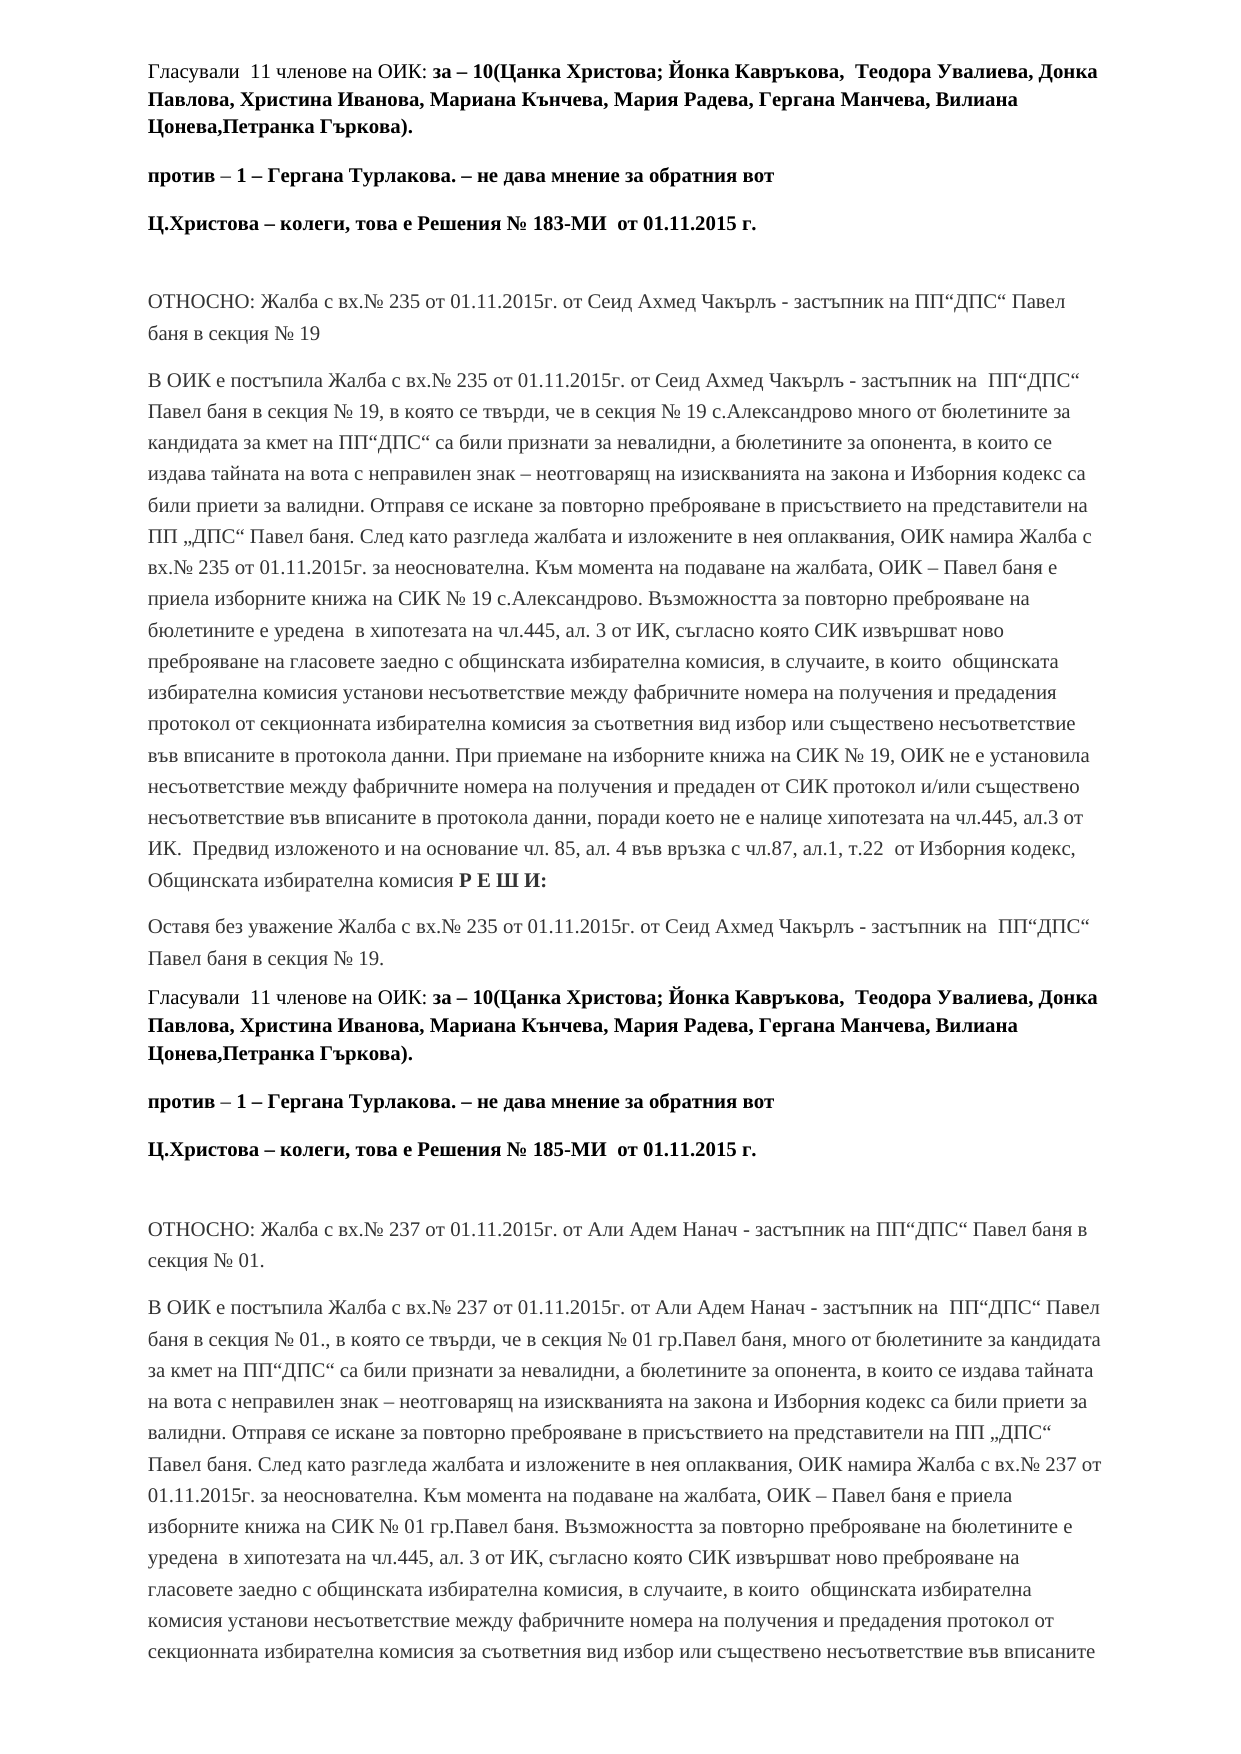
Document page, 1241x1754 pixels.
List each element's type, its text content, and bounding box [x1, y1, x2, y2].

text Ц.Христова – колеги, това е Решения № 183-МИ от 01.11.2015 г. [148, 211, 1107, 235]
text против – 1 – Гергана Турлакова. – не дава мнение за обратния вот [148, 1089, 1107, 1113]
text В ОИК е постъпила Жалба с вх.№ 235 от 01.11.2015г. от Сеид Ахмед Чакърлъ - застъпник на ПП“ДПС“ Павел баня в секция № 19, в която се твърди, че в секция № 19 с.Александрово много от бюлетините за кандидата за кмет на ПП“ДПС“ са били признати за невалидни, а бюлетините за опонента, в които се издава тайната на вота с неправилен знак – неотговарящ на изискванията на закона и Изборния кодекс са били приети за валидни. Отправя се искане за повторно преброяване в присъствието на представители на ПП „ДПС“ Павел баня. След като разгледа жалбата и изложените в нея оплаквания, ОИК намира Жалба с вх.№ 235 от 01.11.2015г. за неоснователна. Към момента на подаване на жалбата, ОИК – Павел баня е приела изборните книжа на СИК № 19 с.Александрово. Възможността за повторно преброяване на бюлетините е уредена в хипотезата на чл.445, ал. 3 от ИК, съгласно която СИК извършват ново преброяване на гласовете заедно с общинската избирателна комисия, в случаите, в които общинската избирателна комисия установи несъответствие между фабричните номера на получения и предадения протокол от секционната избирателна комисия за съответния вид избор или съществено несъответствие във вписаните в протокола данни. При приемане на изборните книжа на СИК № 19, ОИК не е установила несъответствие между фабричните номера на получения и предаден от СИК протокол и/или съществено несъответствие във вписаните в протокола данни, поради което не е налице хипотезата на чл.445, ал.3 от ИК. Предвид изложеното и на основание чл. 85, ал. 4 във връзка с чл.87, ал.1, т.22 от Изборния кодекс, Общинската избирателна комисия Р Е Ш И: [148, 360, 1107, 892]
text ОТНОСНО: Жалба с вх.№ 235 от 01.11.2015г. от Сеид Ахмед Чакърлъ - застъпник на ПП“ДПС“ Павел баня в секция № 19 [148, 282, 1107, 345]
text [148, 1288, 1107, 1663]
text против – 1 – Гергана Турлакова. – не дава мнение за обратния вот [148, 163, 1107, 187]
text Оставя без уважение Жалба с вх.№ 235 от 01.11.2015г. от Сеид Ахмед Чакърлъ - застъпник на ПП“ДПС“ Павел баня в секция № 19. [148, 907, 1107, 970]
text ОТНОСНО: Жалба с вх.№ 237 от 01.11.2015г. от Али Адем Нанач - застъпник на ПП“ДПС“ Павел баня в секция № 01. [148, 1210, 1107, 1272]
text Гласували 11 членове на ОИК: за – 10(Цанка Христова; Йонка Кавръкова, Теодора Увалиева, Донка Павлова, Христина Иванова, Мариана Кънчева, Мария Радева, Гергана Манчева, Вилиана Цонева,Петранка Гъркова). [148, 59, 1107, 138]
text Гласували 11 членове на ОИК: за – 10(Цанка Христова; Йонка Кавръкова, Теодора Увалиева, Донка Павлова, Христина Иванова, Мариана Кънчева, Мария Радева, Гергана Манчева, Вилиана Цонева,Петранка Гъркова). [148, 985, 1107, 1064]
text Ц.Христова – колеги, това е Решения № 185-МИ от 01.11.2015 г. [148, 1137, 1107, 1161]
